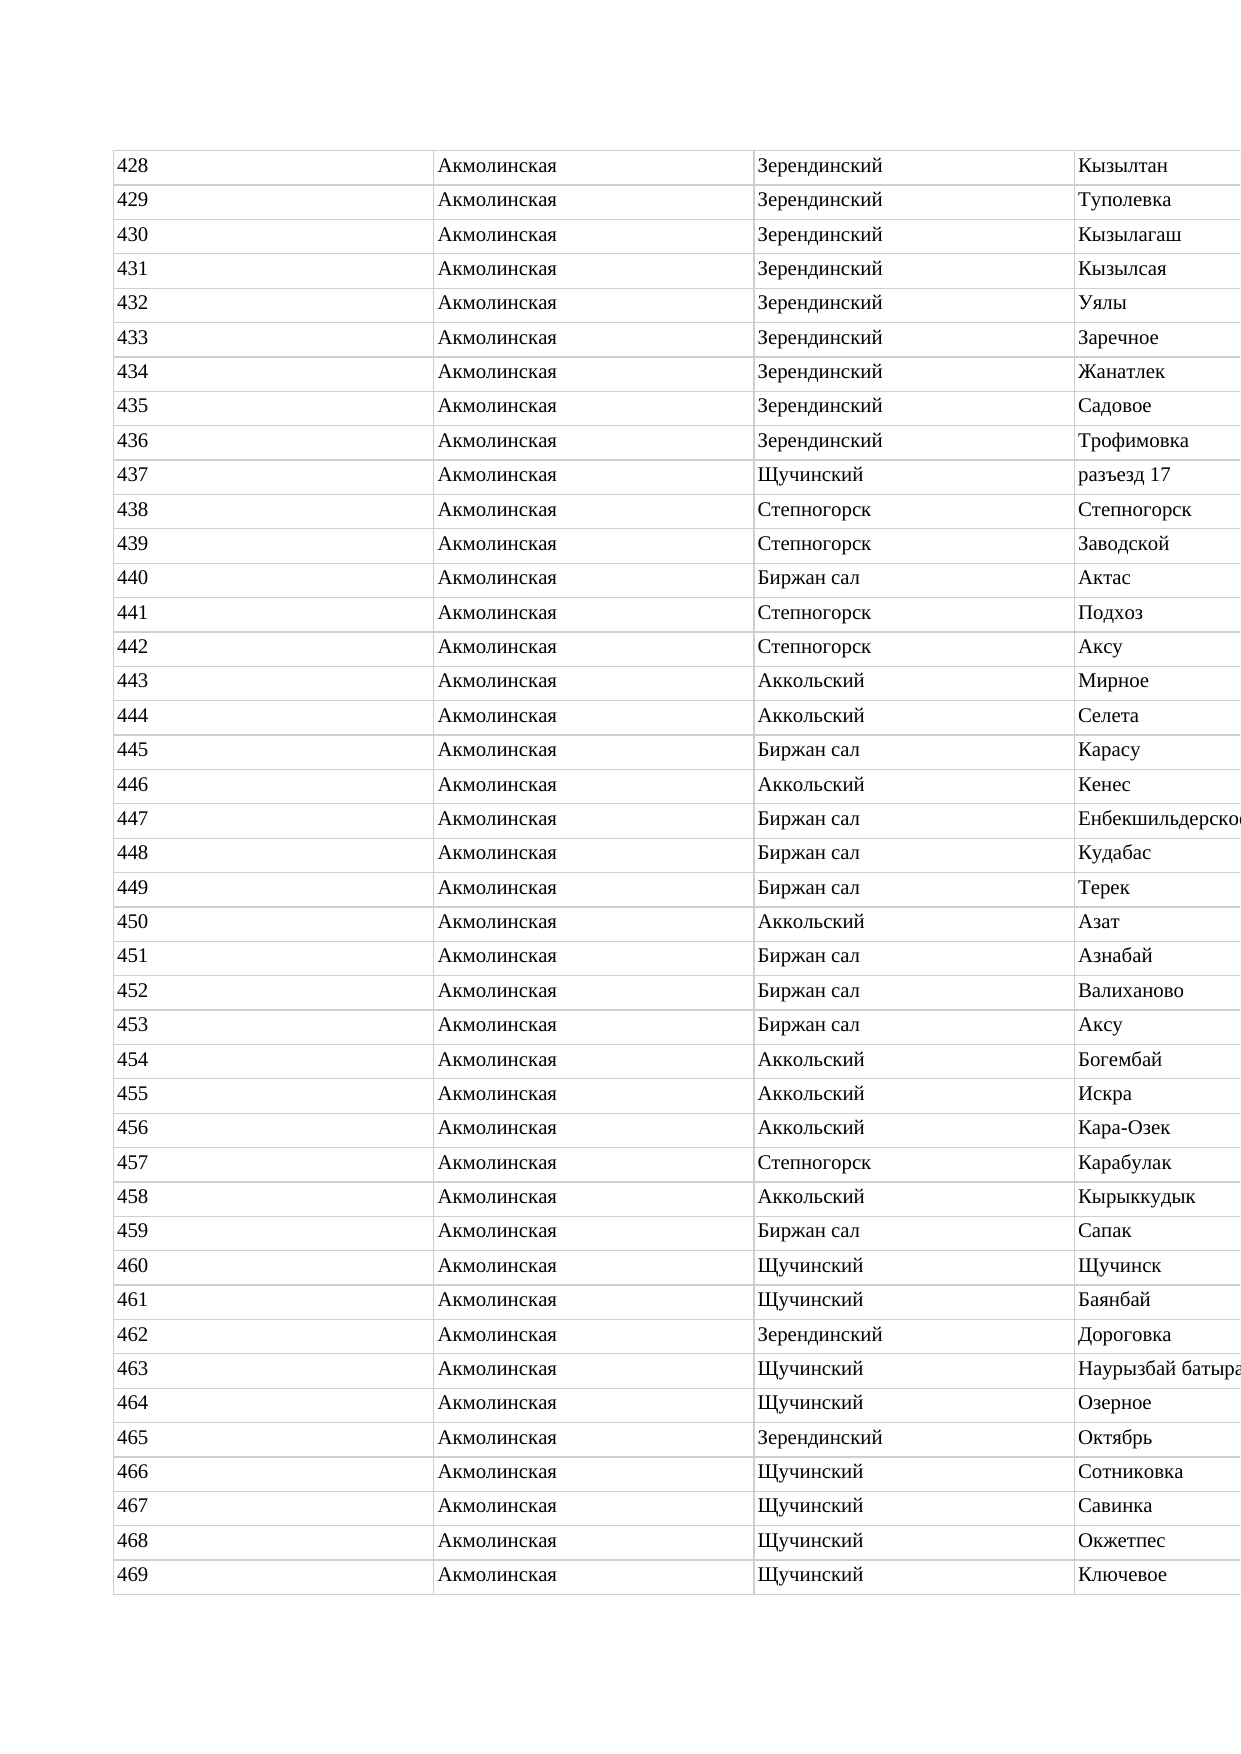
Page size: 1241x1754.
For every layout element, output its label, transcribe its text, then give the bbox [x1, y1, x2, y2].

table_cell 448 [114, 839, 433, 872]
table_cell Кенес [1075, 770, 1240, 803]
table_cell Акмолинская [434, 1183, 753, 1216]
table_cell Зерендинский [755, 220, 1074, 253]
table_cell Акмолинская [434, 804, 753, 837]
table_cell Зерендинский [755, 186, 1074, 219]
table_cell Акмолинская [434, 873, 753, 906]
table_cell 465 [114, 1423, 433, 1456]
table_cell Акмолинская [434, 1286, 753, 1319]
table_cell Биржан сал [755, 839, 1074, 872]
table_cell 430 [114, 220, 433, 253]
table_cell Заречное [1075, 323, 1240, 356]
table_cell Акмолинская [434, 254, 753, 287]
table_cell Биржан сал [755, 804, 1074, 837]
table_cell Жанатлек [1075, 358, 1240, 391]
table_cell Акмолинская [434, 736, 753, 769]
table_cell 433 [114, 323, 433, 356]
table_cell Акмолинская [434, 426, 753, 459]
table_cell 446 [114, 770, 433, 803]
table_cell Акмолинская [434, 839, 753, 872]
table_cell Щучинский [755, 1389, 1074, 1422]
table_cell Щучинский [755, 1526, 1074, 1559]
table_cell Акмолинская [434, 186, 753, 219]
table_cell Октябрь [1075, 1423, 1240, 1456]
table_cell 442 [114, 633, 433, 666]
table_cell Акмолинская [434, 220, 753, 253]
table_cell Савинка [1075, 1492, 1240, 1525]
table_cell Зерендинский [755, 358, 1074, 391]
table_cell Аксу [1075, 1011, 1240, 1044]
table_cell 441 [114, 598, 433, 631]
table_cell Щучинский [755, 1286, 1074, 1319]
table_cell Акмолинская [434, 1251, 753, 1284]
table_cell Зерендинский [755, 426, 1074, 459]
table_cell Степногорск [1075, 495, 1240, 528]
table_cell 468 [114, 1526, 433, 1559]
table_cell Карабулак [1075, 1148, 1240, 1181]
table_cell Аккольский [755, 1045, 1074, 1078]
table_cell Щучинский [755, 1492, 1074, 1525]
table_cell Кызылтан [1075, 151, 1240, 184]
table_cell Енбекшильдерское [1075, 804, 1240, 837]
table_cell 434 [114, 358, 433, 391]
table_cell Акмолинская [434, 1526, 753, 1559]
table_cell Акмолинская [434, 1217, 753, 1250]
table_cell Аккольский [755, 1114, 1074, 1147]
table_cell Азнабай [1075, 942, 1240, 975]
table_cell Сотниковка [1075, 1458, 1240, 1491]
table_cell Сапак [1075, 1217, 1240, 1250]
table_cell Акмолинская [434, 1389, 753, 1422]
table_cell Акмолинская [434, 1045, 753, 1078]
table_cell Щучинский [755, 1561, 1074, 1594]
table_cell Щучинский [755, 1354, 1074, 1387]
table_cell Биржан сал [755, 736, 1074, 769]
table_cell Азат [1075, 908, 1240, 941]
table_cell Степногорск [755, 598, 1074, 631]
table_cell Акмолинская [434, 151, 753, 184]
table_cell 456 [114, 1114, 433, 1147]
table_cell Аккольский [755, 908, 1074, 941]
table_cell Акмолинская [434, 701, 753, 734]
table_cell Зерендинский [755, 1320, 1074, 1353]
table_cell Ключевое [1075, 1561, 1240, 1594]
table_cell 466 [114, 1458, 433, 1491]
table_cell Аккольский [755, 770, 1074, 803]
table_cell Кудабас [1075, 839, 1240, 872]
table_cell 457 [114, 1148, 433, 1181]
table_cell Щучинский [755, 1251, 1074, 1284]
table_cell 460 [114, 1251, 433, 1284]
table_cell Акмолинская [434, 976, 753, 1009]
table_cell 453 [114, 1011, 433, 1044]
table_cell Заводской [1075, 529, 1240, 562]
table_cell 450 [114, 908, 433, 941]
table_cell Акмолинская [434, 1492, 753, 1525]
table_cell Биржан сал [755, 564, 1074, 597]
table_cell Степногорск [755, 495, 1074, 528]
table_cell Акмолинская [434, 495, 753, 528]
table_cell Степногорск [755, 633, 1074, 666]
table_cell Актас [1075, 564, 1240, 597]
table_cell 435 [114, 392, 433, 425]
table_cell Аксу [1075, 633, 1240, 666]
table_cell Туполевка [1075, 186, 1240, 219]
table_cell Щучинск [1075, 1251, 1240, 1284]
table_cell Карасу [1075, 736, 1240, 769]
table_cell 447 [114, 804, 433, 837]
table_cell Акмолинская [434, 1320, 753, 1353]
table_cell 444 [114, 701, 433, 734]
table_cell Богембай [1075, 1045, 1240, 1078]
table_cell Кара-Озек [1075, 1114, 1240, 1147]
table_cell Акмолинская [434, 1079, 753, 1112]
table_cell 440 [114, 564, 433, 597]
table_cell Садовое [1075, 392, 1240, 425]
table_cell 436 [114, 426, 433, 459]
table_cell Аккольский [755, 1079, 1074, 1112]
table_cell Биржан сал [755, 1011, 1074, 1044]
table_cell 437 [114, 461, 433, 494]
table_cell 432 [114, 289, 433, 322]
table_cell Акмолинская [434, 1114, 753, 1147]
table_cell 451 [114, 942, 433, 975]
table_cell Зерендинский [755, 254, 1074, 287]
table_cell Зерендинский [755, 323, 1074, 356]
table_cell Зерендинский [755, 1423, 1074, 1456]
table_cell Подхоз [1075, 598, 1240, 631]
table_cell Мирное [1075, 667, 1240, 700]
table_cell Биржан сал [755, 1217, 1074, 1250]
table_cell 438 [114, 495, 433, 528]
table_cell Озерное [1075, 1389, 1240, 1422]
table_cell 428 [114, 151, 433, 184]
table_cell 452 [114, 976, 433, 1009]
table_cell 463 [114, 1354, 433, 1387]
table_cell Акмолинская [434, 1423, 753, 1456]
table_cell 443 [114, 667, 433, 700]
table_cell Акмолинская [434, 770, 753, 803]
table_cell 467 [114, 1492, 433, 1525]
table_cell Степногорск [755, 529, 1074, 562]
table_cell 445 [114, 736, 433, 769]
table_cell Окжетпес [1075, 1526, 1240, 1559]
table_cell 454 [114, 1045, 433, 1078]
table_cell Уялы [1075, 289, 1240, 322]
table_cell Терек [1075, 873, 1240, 906]
table_cell Зерендинский [755, 392, 1074, 425]
table_cell Акмолинская [434, 392, 753, 425]
table_cell Акмолинская [434, 1561, 753, 1594]
table_cell Биржан сал [755, 942, 1074, 975]
table_cell Аккольский [755, 667, 1074, 700]
table_cell Кырыккудык [1075, 1183, 1240, 1216]
table_cell разъезд 17 [1075, 461, 1240, 494]
table_cell 431 [114, 254, 433, 287]
table_cell Щучинский [755, 1458, 1074, 1491]
table_cell 469 [114, 1561, 433, 1594]
table_cell Селета [1075, 701, 1240, 734]
table_cell 449 [114, 873, 433, 906]
table_cell Акмолинская [434, 323, 753, 356]
table_cell 461 [114, 1286, 433, 1319]
table_cell Кызылсая [1075, 254, 1240, 287]
table_cell Аккольский [755, 1183, 1074, 1216]
table_cell Акмолинская [434, 289, 753, 322]
table_cell Акмолинская [434, 461, 753, 494]
table_cell Баянбай [1075, 1286, 1240, 1319]
table_cell 458 [114, 1183, 433, 1216]
table_cell Hаурызбай батыра [1075, 1354, 1240, 1387]
table_cell Акмолинская [434, 529, 753, 562]
table_cell Акмолинская [434, 358, 753, 391]
table_cell Акмолинская [434, 1148, 753, 1181]
table_cell Щучинский [755, 461, 1074, 494]
table_cell Акмолинская [434, 1354, 753, 1387]
table_cell Кызылагаш [1075, 220, 1240, 253]
table_cell Искра [1075, 1079, 1240, 1112]
table_cell Зерендинский [755, 289, 1074, 322]
table_cell Биржан сал [755, 873, 1074, 906]
table_cell Акмолинская [434, 908, 753, 941]
table_cell Биржан сал [755, 976, 1074, 1009]
table_cell 459 [114, 1217, 433, 1250]
table_cell Степногорск [755, 1148, 1074, 1181]
table_cell Акмолинская [434, 667, 753, 700]
table_cell Трофимовка [1075, 426, 1240, 459]
table_cell Акмолинская [434, 1011, 753, 1044]
table_cell 429 [114, 186, 433, 219]
table_cell Акмолинская [434, 598, 753, 631]
table_cell Валиханово [1075, 976, 1240, 1009]
table_cell Акмолинская [434, 1458, 753, 1491]
table_cell Зерендинский [755, 151, 1074, 184]
table_cell Акмолинская [434, 942, 753, 975]
table_cell 455 [114, 1079, 433, 1112]
table_cell Аккольский [755, 701, 1074, 734]
table_cell 439 [114, 529, 433, 562]
table_cell 464 [114, 1389, 433, 1422]
table_cell Акмолинская [434, 633, 753, 666]
table_cell 462 [114, 1320, 433, 1353]
table_cell Дороговка [1075, 1320, 1240, 1353]
table_cell Акмолинская [434, 564, 753, 597]
